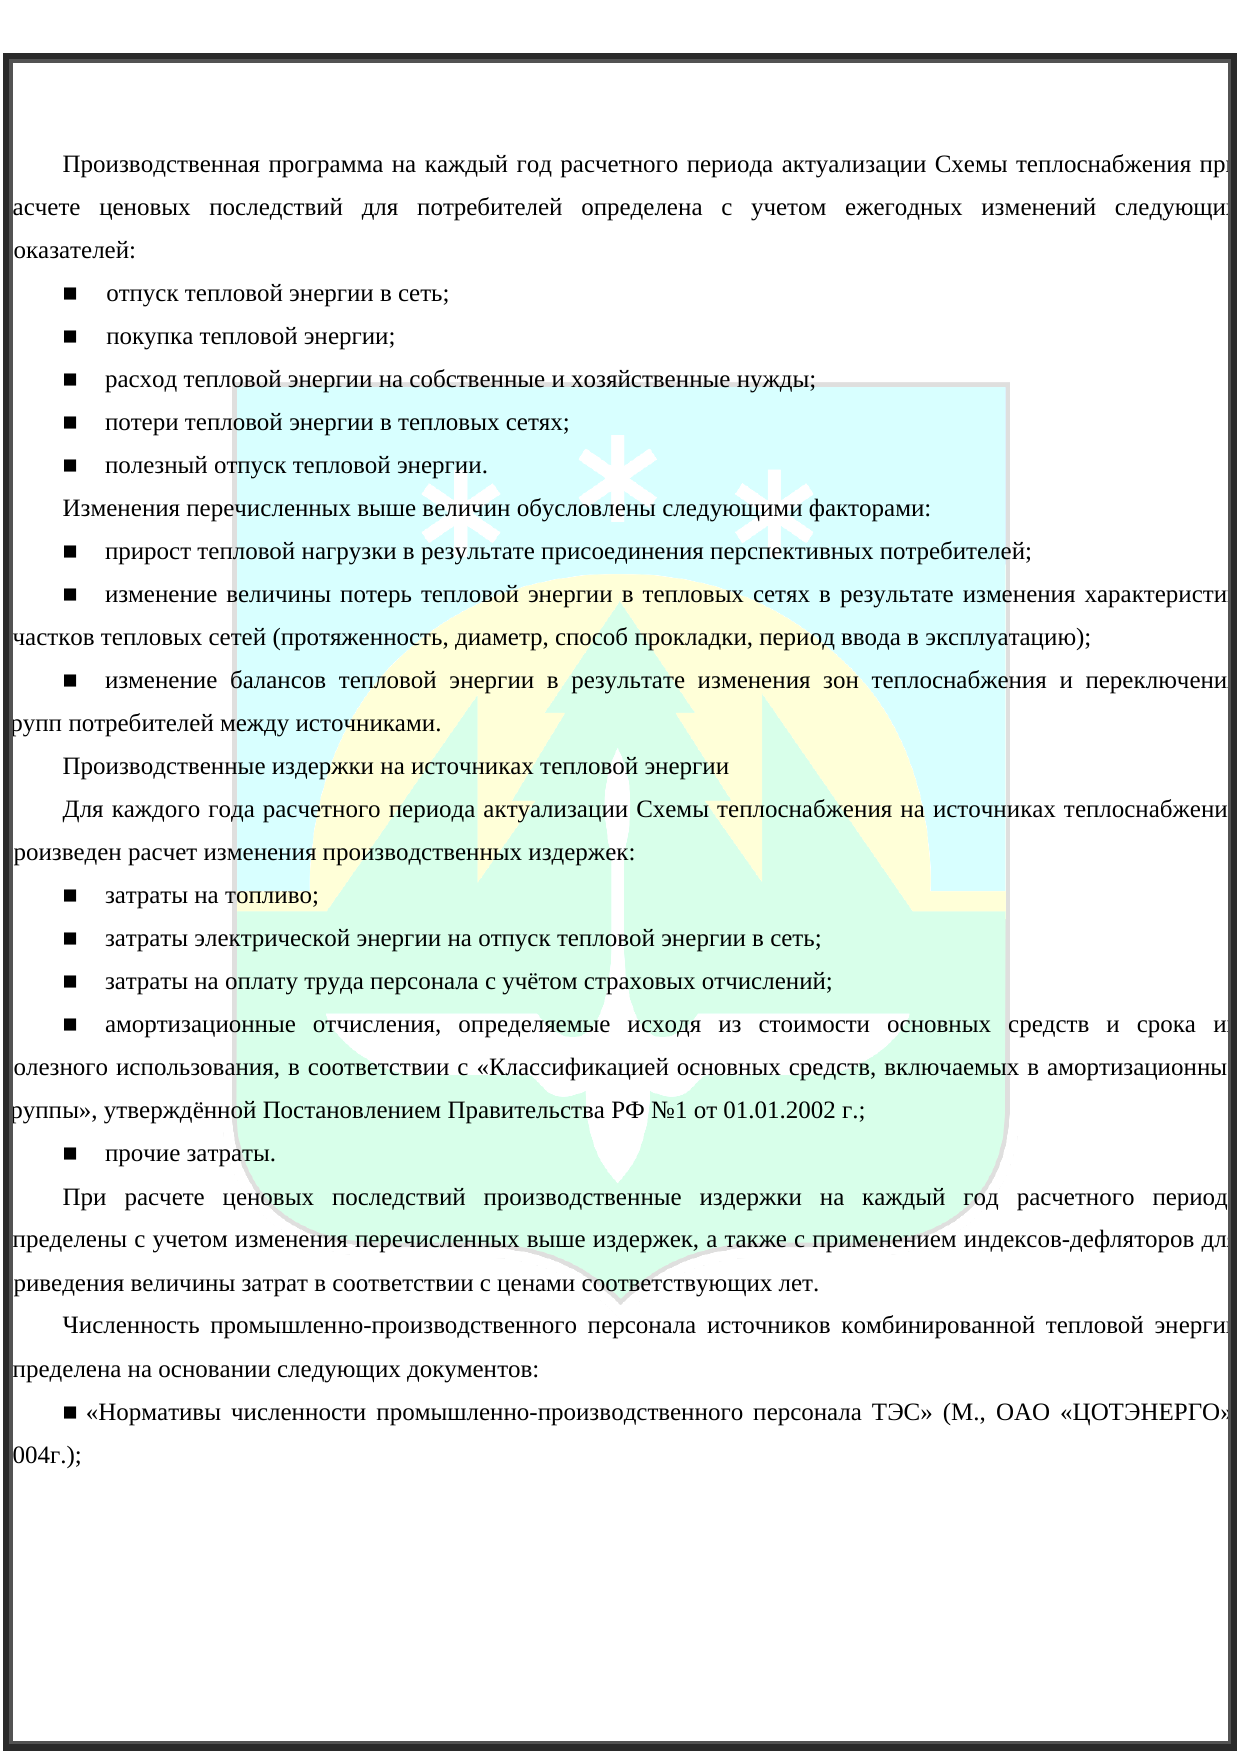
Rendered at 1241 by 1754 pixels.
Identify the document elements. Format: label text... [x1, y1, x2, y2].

text Численность промышленно-производственного персонала источников комбинированной тепловой энергии определена на основании следующих документов: [13, 1299, 1228, 1386]
text При расчете ценовых последствий производственные издержки на каждый год расчетного периода определены с учетом изменения перечисленных выше издержек, а также с применением индексов-дефляторов для приведения величины затрат в соответствии с ценами соответствующих лет. [13, 1171, 1228, 1299]
list потери тепловой энергии в тепловых сетях; [13, 396, 1228, 439]
list изменение балансов тепловой энергии в результате изменения зон теплоснабжения и переключения групп потребителей между источниками. [13, 654, 1228, 740]
list затраты электрической энергии на отпуск тепловой энергии в сеть; [13, 912, 1228, 955]
list «Нормативы численности промышленно-производственного персонала ТЭС» (М., ОАО «ЦОТЭНЕРГО», 2004г.); [13, 1386, 1228, 1472]
list расход тепловой энергии на собственные и хозяйственные нужды; [13, 353, 1228, 396]
list полезный отпуск тепловой энергии. [13, 439, 1228, 482]
text Производственные издержки на источниках тепловой энергии [13, 740, 1228, 783]
list отпуск тепловой энергии в сеть; [13, 267, 1228, 310]
list амортизационные отчисления, определяемые исходя из стоимости основных средств и срока их полезного использования, в соответствии с «Классификацией основных средств, включаемых в амортизационные группы», утверждённой Постановлением Правительства РФ №1 от 01.01.2002 г.; [13, 998, 1228, 1127]
list прочие затраты. [13, 1127, 1228, 1171]
list покупка тепловой энергии; [13, 310, 1228, 353]
text Производственная программа на каждый год расчетного периода актуализации Схемы теплоснабжения при расчете ценовых последствий для потребителей определена с учетом ежегодных изменений следующих показателей: [13, 138, 1228, 267]
list прирост тепловой нагрузки в результате присоединения перспективных потребителей; [13, 525, 1228, 568]
text Для каждого года расчетного периода актуализации Схемы теплоснабжения на источниках теплоснабжения произведен расчет изменения производственных издержек: [13, 783, 1228, 869]
list затраты на оплату труда персонала с учётом страховых отчислений; [13, 955, 1228, 998]
text Изменения перечисленных выше величин обусловлены следующими факторами: [13, 482, 1228, 525]
list изменение величины потерь тепловой энергии в тепловых сетях в результате изменения характеристик участков тепловых сетей (протяженность, диаметр, способ прокладки, период ввода в эксплуатацию); [13, 568, 1228, 654]
list затраты на топливо; [13, 869, 1228, 912]
